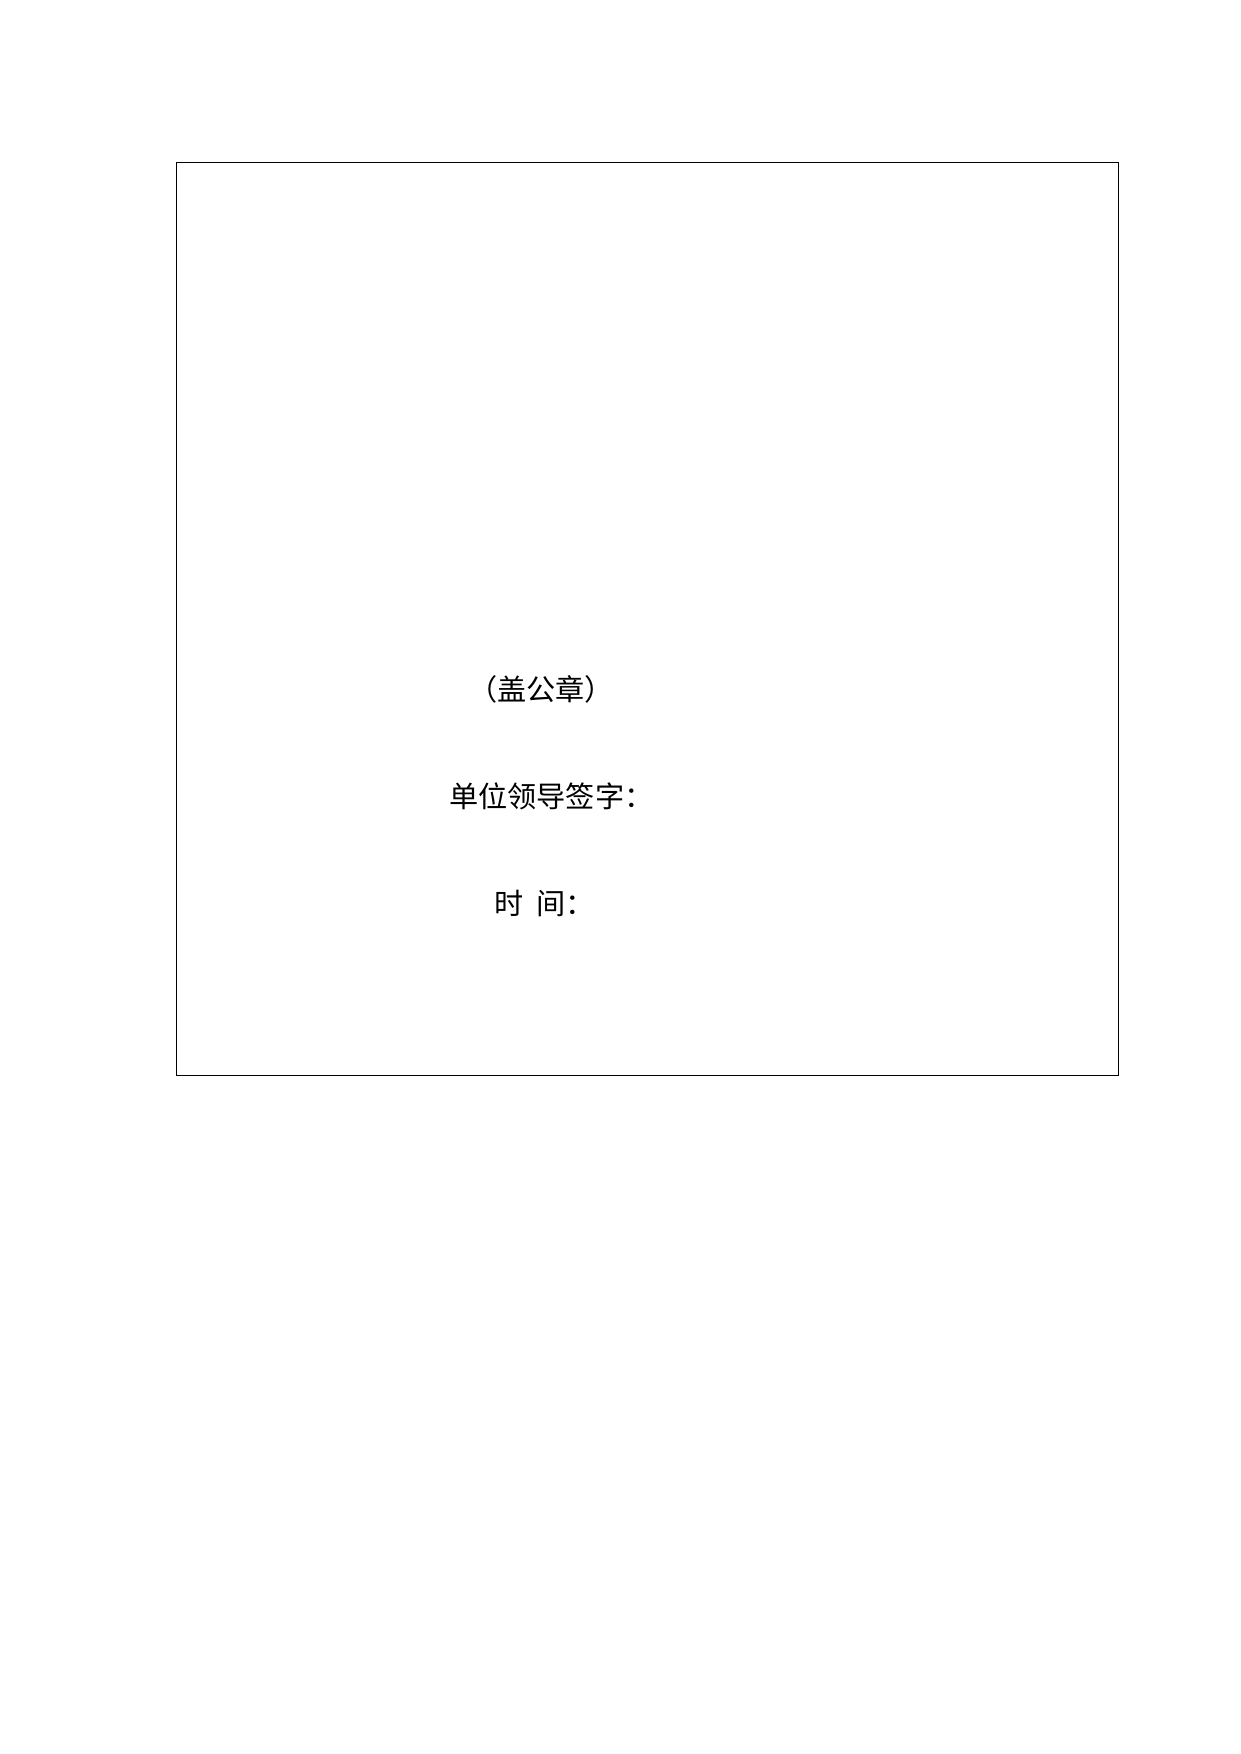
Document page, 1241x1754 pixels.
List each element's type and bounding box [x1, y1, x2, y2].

table_cell [177, 163, 1118, 1075]
